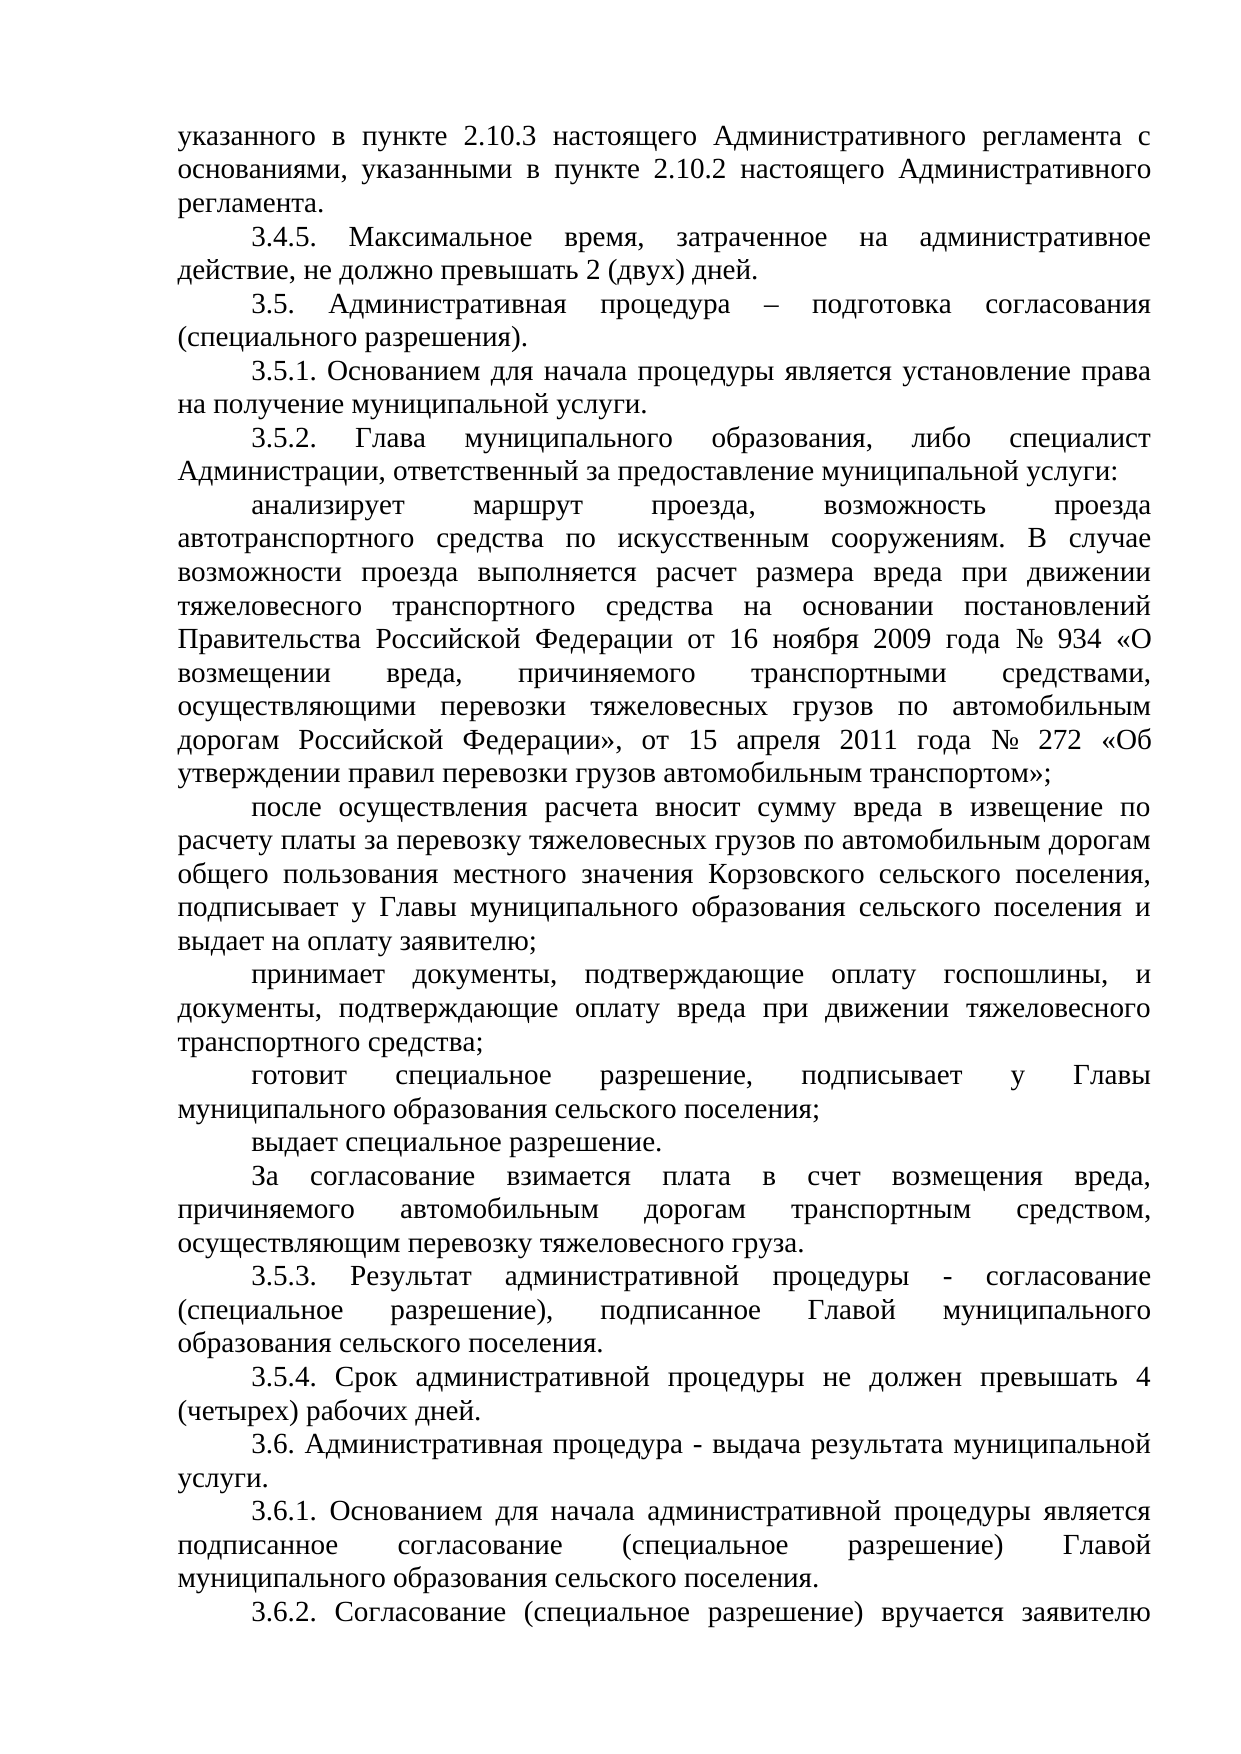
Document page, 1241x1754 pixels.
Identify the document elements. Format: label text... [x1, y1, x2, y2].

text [177, 118, 1152, 219]
text принимает документы, подтверждающие оплату госпошлины, и документы, подтверждающие оплату вреда при движении тяжеловесного транспортного средства; [177, 957, 1152, 1057]
text 3.6. Административная процедура - выдача результата муниципальной услуги. [177, 1426, 1152, 1493]
text 3.5.4. Срок административной процедуры не должен превышать 4 (четырех) рабочих дней. [177, 1359, 1152, 1426]
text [177, 1594, 1152, 1627]
text 3.5.1. Основанием для начала процедуры является установление права на получение муниципальной услуги. [177, 353, 1152, 420]
text 3.5. Административная процедура – подготовка согласования (специального разрешения). [177, 286, 1152, 353]
text За согласование взимается плата в счет возмещения вреда, причиняемого автомобильным дорогам транспортным средством, осуществляющим перевозку тяжеловесного груза. [177, 1158, 1152, 1258]
text после осуществления расчета вносит сумму вреда в извещение по расчету платы за перевозку тяжеловесных грузов по автомобильным дорогам общего пользования местного значения Корзовского сельского поселения, подписывает у Главы муниципального образования сельского поселения и выдает на оплату заявителю; [177, 789, 1152, 957]
text 3.6.1. Основанием для начала административной процедуры является подписанное согласование (специальное разрешение) Главой муниципального образования сельского поселения. [177, 1493, 1152, 1594]
text готовит специальное разрешение, подписывает у Главы муниципального образования сельского поселения; [177, 1057, 1152, 1124]
text 3.5.2. Глава муниципального образования, либо специалист Администрации, ответственный за предоставление муниципальной услуги: [177, 420, 1152, 487]
text анализирует маршрут проезда, возможность проезда автотранспортного средства по искусственным сооружениям. В случае возможности проезда выполняется расчет размера вреда при движении тяжеловесного транспортного средства на основании постановлений Правительства Российской Федерации от 16 ноября 2009 года № 934 «О возмещении вреда, причиняемого транспортными средствами, осуществляющими перевозки тяжеловесных грузов по автомобильным дорогам Российской Федерации», от 15 апреля 2011 года № 272 «Об утверждении правил перевозки грузов автомобильным транспортом»; [177, 487, 1152, 789]
text 3.4.5. Максимальное время, затраченное на административное действие, не должно превышать 2 (двух) дней. [177, 219, 1152, 286]
text выдает специальное разрешение. [177, 1124, 1152, 1158]
text 3.5.3. Результат административной процедуры - согласование (специальное разрешение), подписанное Главой муниципального образования сельского поселения. [177, 1258, 1152, 1359]
